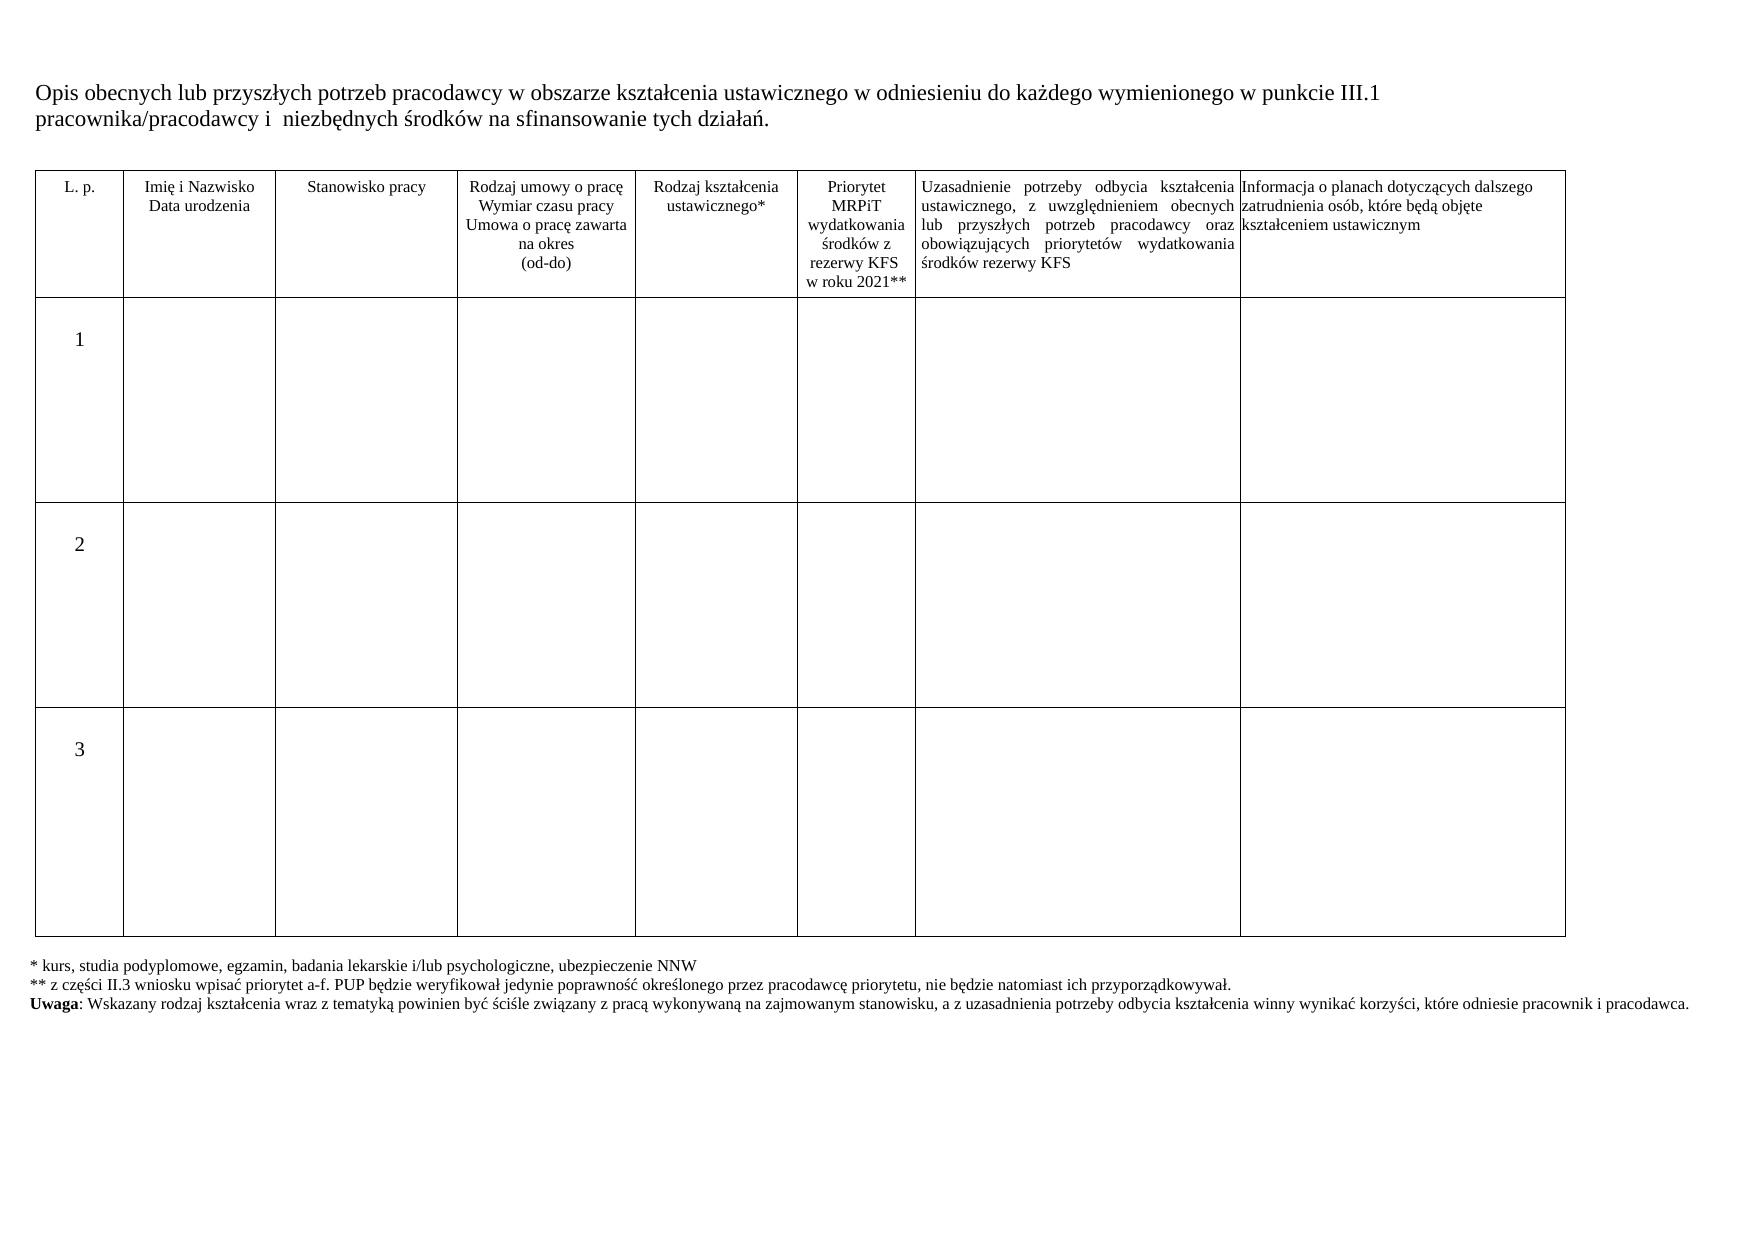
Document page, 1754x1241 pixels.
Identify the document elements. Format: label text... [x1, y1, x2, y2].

text * kurs, studia podyplomowe, egzamin, badania lekarskie i/lub psychologiczne, ubezpieczenie NNW [29, 955, 1739, 974]
table_header Uzasadnienie potrzeby odbycia kształcenia ustawicznego, z uwzględnieniem obecnych lub przyszłych potrzeb pracodawcy oraz obowiązujących priorytetów wydatkowania środków rezerwy KFS [916, 171, 1240, 297]
table_header Rodzaj umowy o pracę Wymiar czasu pracy Umowa o pracę zawarta na okres (od-do) [458, 171, 635, 297]
table_cell [636, 708, 797, 936]
table_header Priorytet MRPiT wydatkowania środków z rezerwy KFS w roku 2021** [798, 171, 915, 297]
table_cell [636, 503, 797, 707]
text pracownika/pracodawcy i niezbędnych środków na sfinansowanie tych działań. [29, 105, 1739, 132]
table_cell [124, 503, 275, 707]
table_cell [1241, 708, 1565, 936]
table_header L. p. [36, 171, 123, 297]
table_cell [458, 503, 635, 707]
text Opis obecnych lub przyszłych potrzeb pracodawcy w obszarze kształcenia ustawicznego w odniesieniu do każdego wymienionego w punkcie III.1 [29, 79, 1739, 105]
table_cell [916, 503, 1240, 707]
table_cell [916, 298, 1240, 502]
table_cell [1241, 298, 1565, 502]
table_cell [124, 298, 275, 502]
text ** z części II.3 wniosku wpisać priorytet a-f. PUP będzie weryfikował jedynie poprawność określonego przez pracodawcę priorytetu, nie będzie natomiast ich przyporządkowywał. [29, 974, 1739, 994]
table_cell [636, 298, 797, 502]
table_cell [458, 298, 635, 502]
table_header Informacja o planach dotyczących dalszego zatrudnienia osób, które będą objęte kształceniem ustawicznym [1241, 171, 1565, 297]
table_cell 2 [36, 503, 123, 707]
table_cell [798, 298, 915, 502]
table_header Imię i Nazwisko Data urodzenia [124, 171, 275, 297]
table_cell [916, 708, 1240, 936]
table_cell [798, 503, 915, 707]
table_cell 1 [36, 298, 123, 502]
table_cell [1241, 503, 1565, 707]
text Uwaga: Wskazany rodzaj kształcenia wraz z tematyką powinien być ściśle związany z pracą wykonywaną na zajmowanym stanowisku, a z uzasadnienia potrzeby odbycia kształcenia winny wynikać korzyści, które odniesie pracownik i pracodawca. [29, 994, 1739, 1013]
table_header Rodzaj kształcenia ustawicznego* [636, 171, 797, 297]
table_cell [276, 298, 457, 502]
table_cell [798, 708, 915, 936]
table_cell [124, 708, 275, 936]
table_cell [276, 503, 457, 707]
table_header Stanowisko pracy [276, 171, 457, 297]
table_cell [458, 708, 635, 936]
table_cell 3 [36, 708, 123, 936]
table_cell [276, 708, 457, 936]
